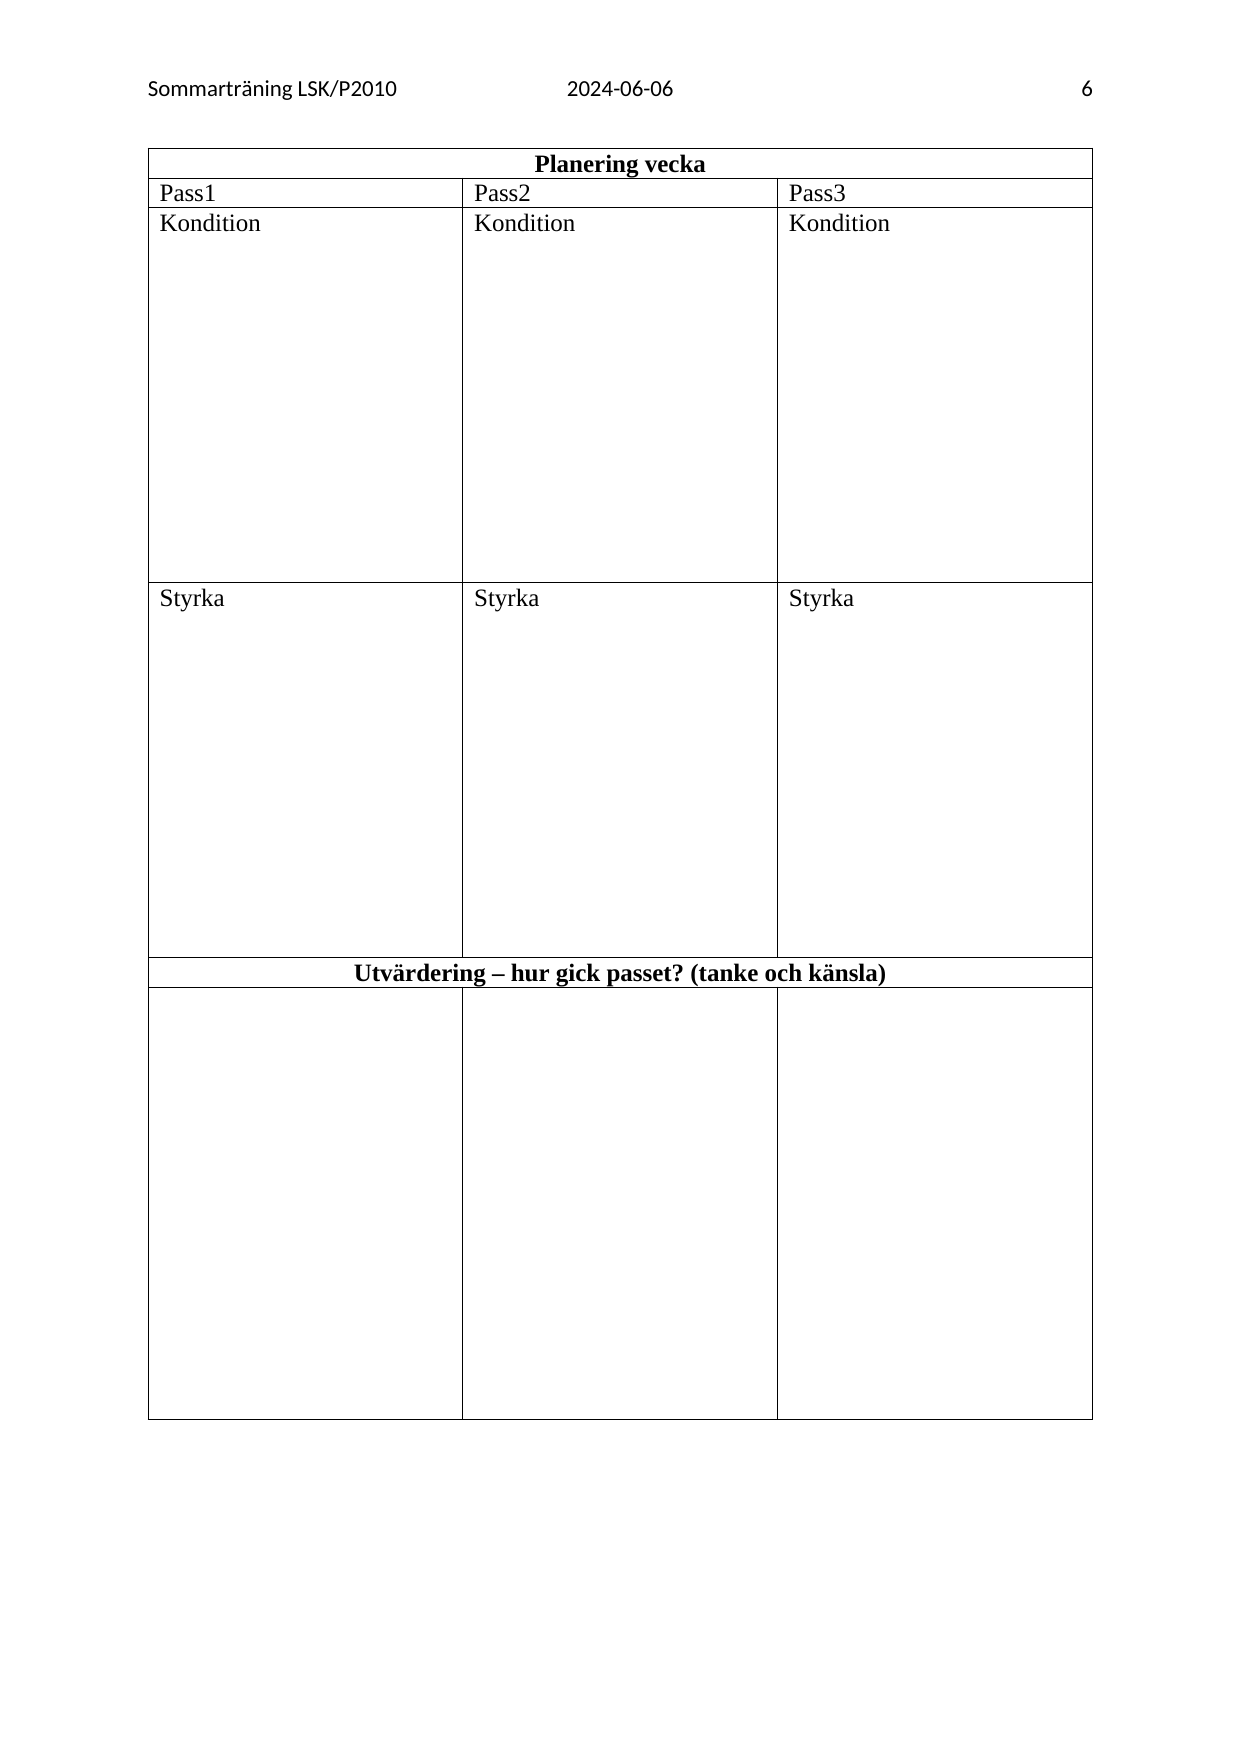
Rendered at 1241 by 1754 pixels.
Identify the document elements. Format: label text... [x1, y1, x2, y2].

table_cell [149, 988, 462, 1419]
table_cell Pass3 [778, 179, 1092, 207]
table_cell [463, 988, 777, 1419]
table_cell Kondition [149, 208, 462, 582]
table_cell Kondition [463, 208, 777, 582]
table_cell Styrka [778, 583, 1092, 957]
table_cell Utvärdering – hur gick passet? (tanke och känsla) [149, 958, 1092, 987]
table_cell [778, 988, 1092, 1419]
table_cell Styrka [149, 583, 462, 957]
table_cell Pass2 [463, 179, 777, 207]
table_header Planering vecka [149, 149, 1092, 177]
table_cell Styrka [463, 583, 777, 957]
table_cell Pass1 [149, 179, 462, 207]
table_cell Kondition [778, 208, 1092, 582]
